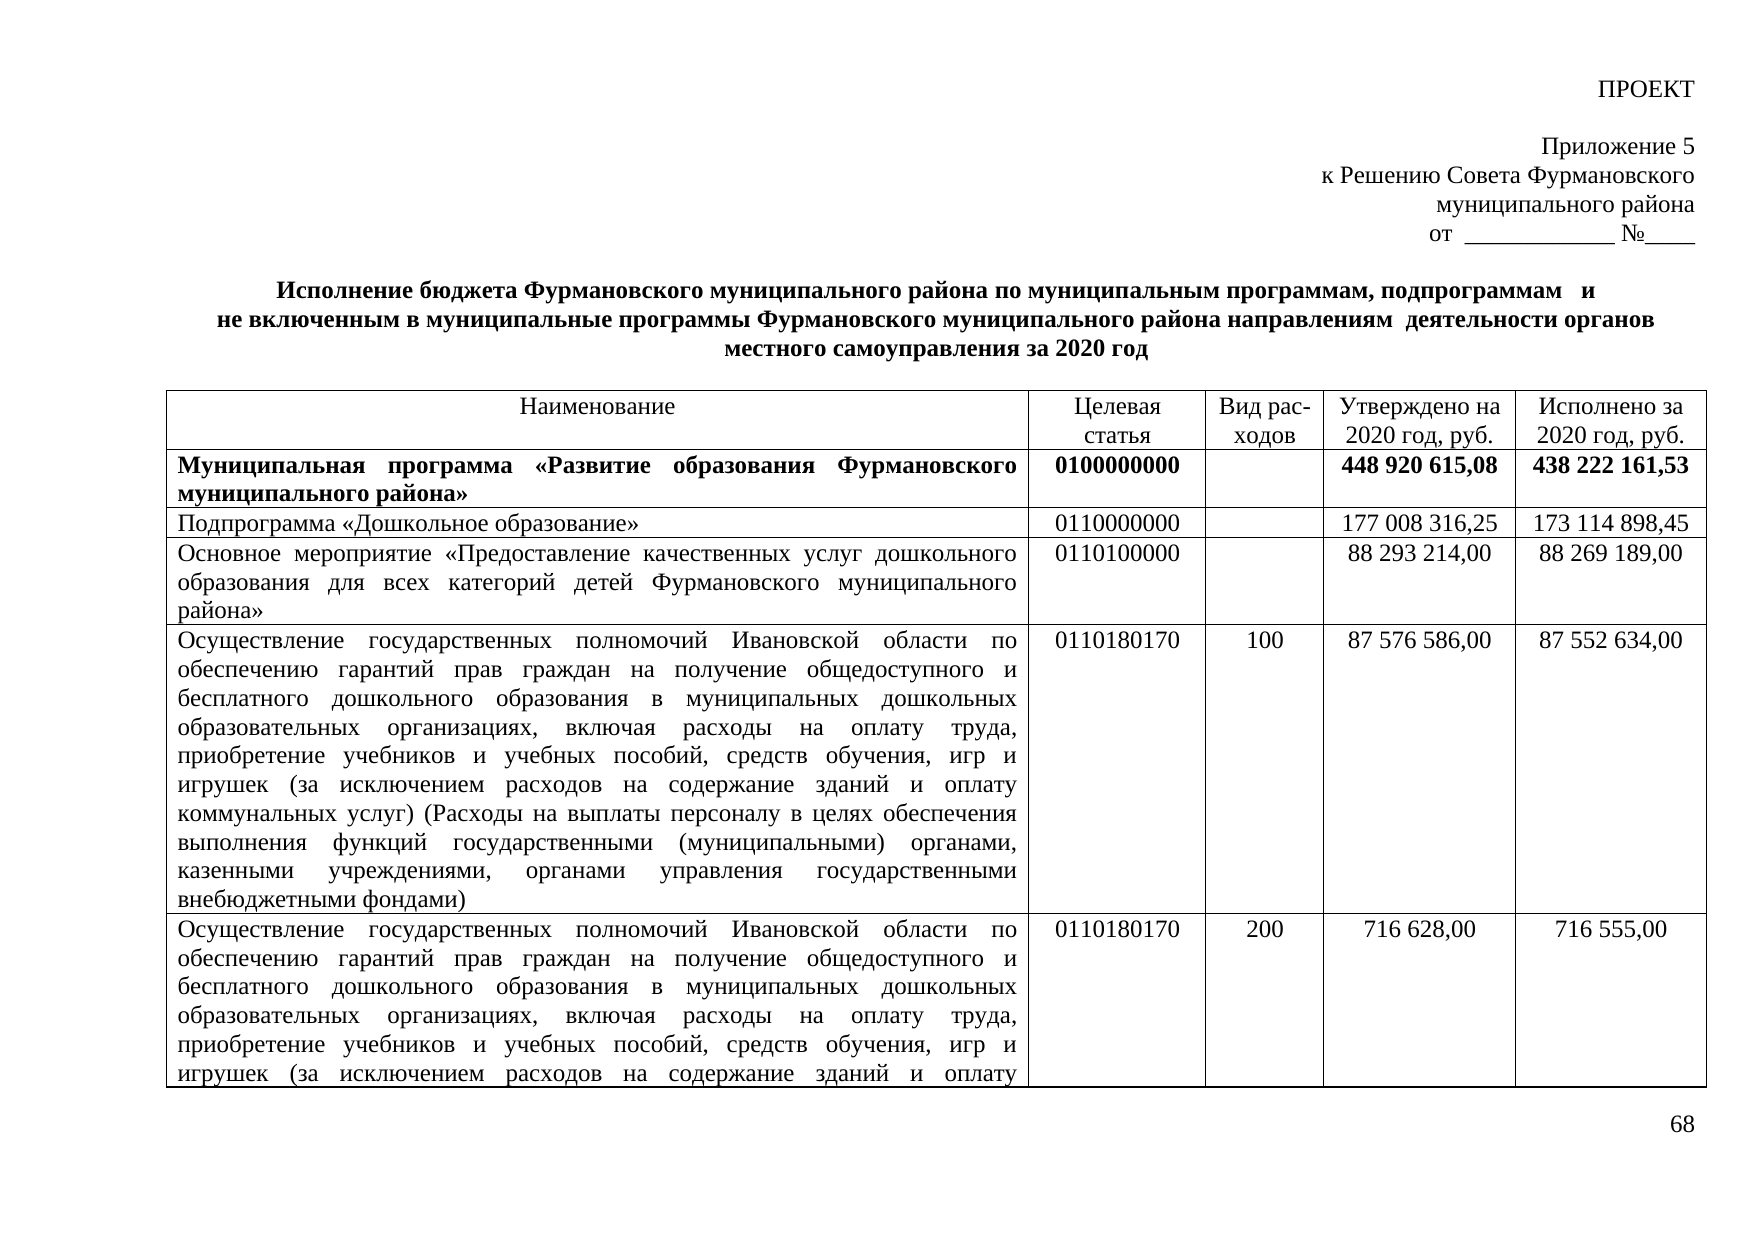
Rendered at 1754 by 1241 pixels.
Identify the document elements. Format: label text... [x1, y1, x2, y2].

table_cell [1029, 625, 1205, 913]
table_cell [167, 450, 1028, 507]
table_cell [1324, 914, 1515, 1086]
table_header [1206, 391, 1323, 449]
text Приложение 5 [177, 131, 1695, 160]
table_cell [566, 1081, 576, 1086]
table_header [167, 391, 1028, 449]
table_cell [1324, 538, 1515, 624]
text от ____________ №____ [177, 218, 1695, 246]
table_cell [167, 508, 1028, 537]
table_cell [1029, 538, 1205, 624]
text к Решению Совета Фурмановского [177, 160, 1695, 189]
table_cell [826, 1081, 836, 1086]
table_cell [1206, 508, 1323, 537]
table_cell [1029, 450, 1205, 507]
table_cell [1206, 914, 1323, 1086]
text муниципального района [177, 189, 1695, 218]
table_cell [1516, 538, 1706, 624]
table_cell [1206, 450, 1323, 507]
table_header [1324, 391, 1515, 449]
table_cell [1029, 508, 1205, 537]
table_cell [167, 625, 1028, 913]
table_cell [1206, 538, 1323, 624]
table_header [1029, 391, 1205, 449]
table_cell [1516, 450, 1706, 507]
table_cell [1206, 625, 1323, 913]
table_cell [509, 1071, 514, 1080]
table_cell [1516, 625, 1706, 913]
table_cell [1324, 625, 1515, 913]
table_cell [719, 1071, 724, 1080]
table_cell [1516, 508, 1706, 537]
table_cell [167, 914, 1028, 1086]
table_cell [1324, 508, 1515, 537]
text Исполнение бюджета Фурмановского муниципального района по муниципальным программам, подпрограммам и не включенным в муниципальные программы Фурмановского муниципального района направлениям деятельности органов местного самоуправления за 2020 год [177, 275, 1695, 361]
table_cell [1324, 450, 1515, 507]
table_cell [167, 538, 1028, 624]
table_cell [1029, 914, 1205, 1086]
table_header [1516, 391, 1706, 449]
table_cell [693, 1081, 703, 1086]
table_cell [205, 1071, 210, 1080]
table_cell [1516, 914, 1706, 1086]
